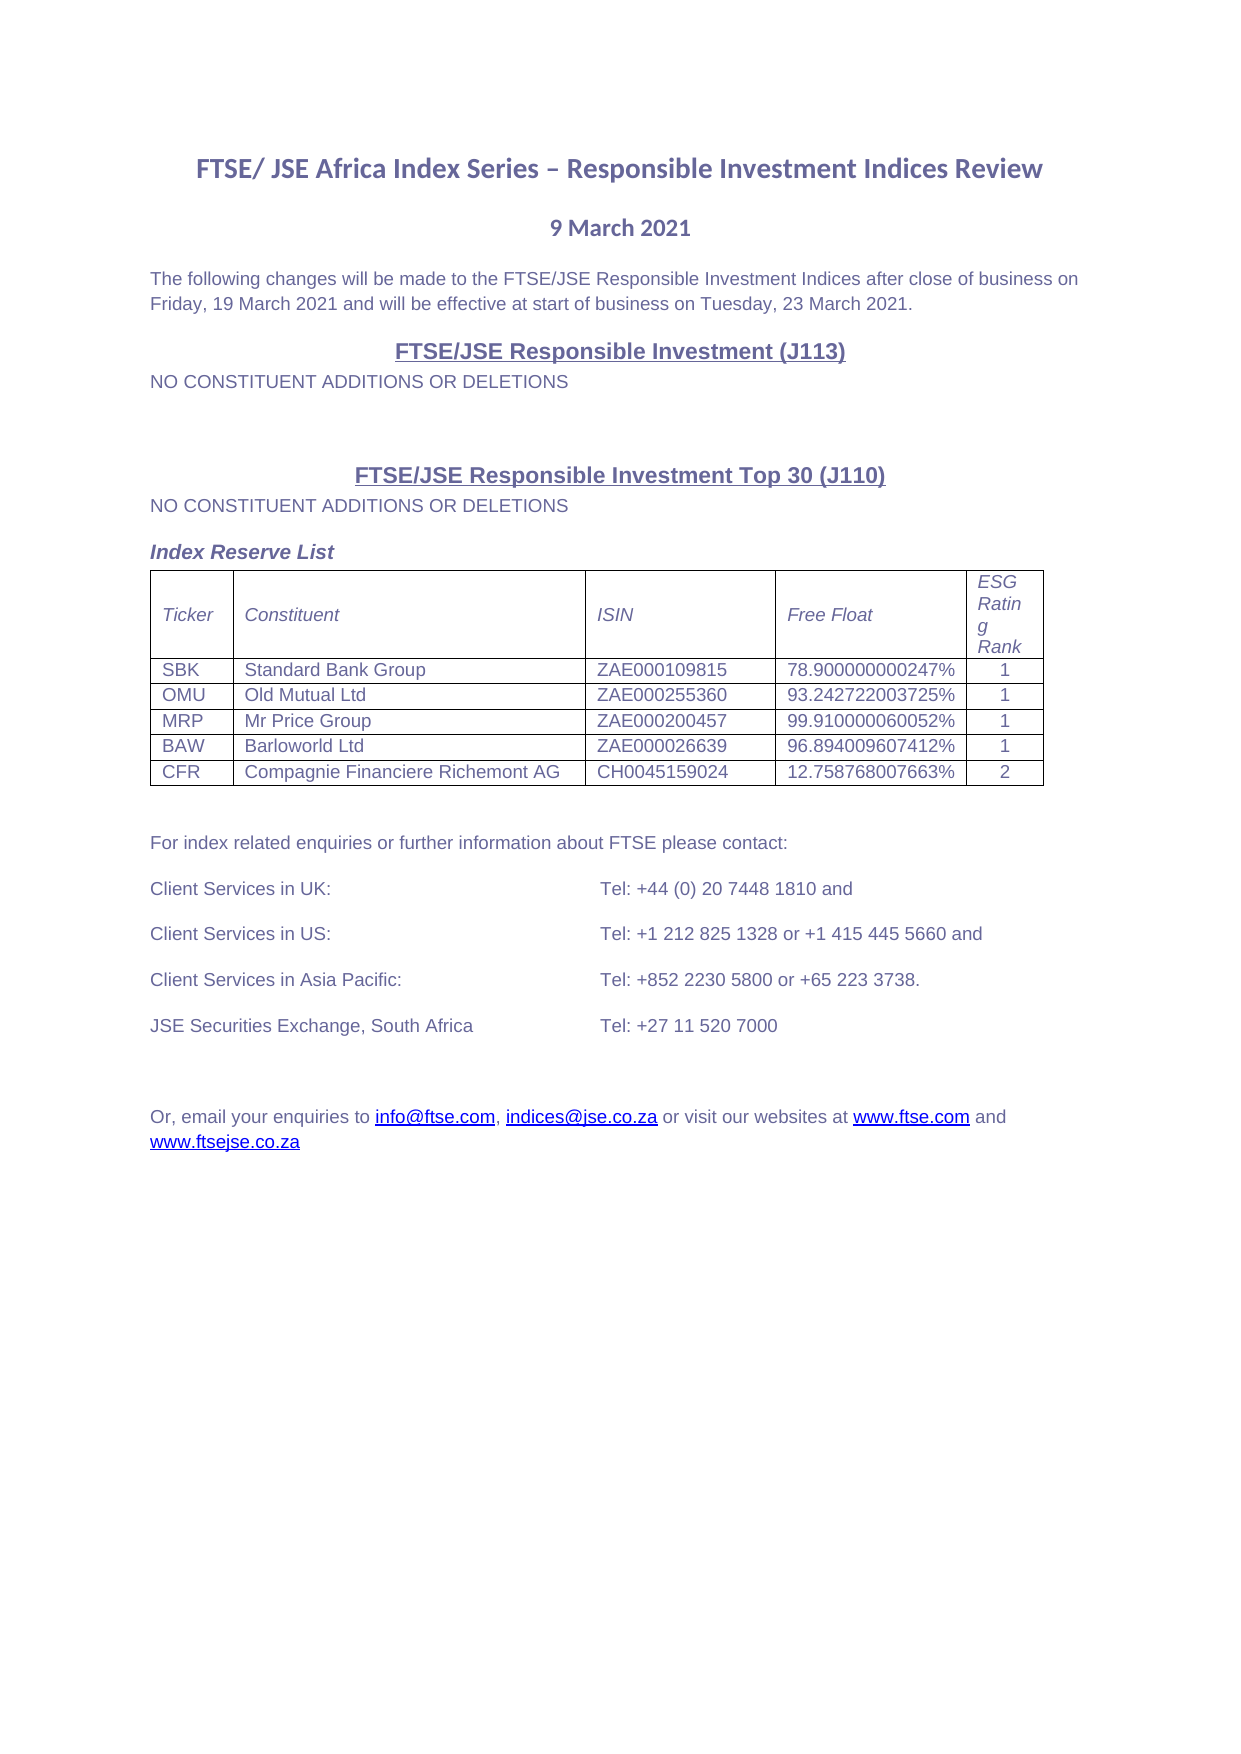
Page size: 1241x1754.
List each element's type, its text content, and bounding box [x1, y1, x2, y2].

table_cell Mr Price Group [234, 710, 585, 734]
table_header ESG Rating Rank [967, 571, 1043, 658]
table_cell 1 [967, 659, 1043, 683]
text 9 March 2021 [150, 212, 1090, 242]
subtitle FTSE/JSE Responsible Investment Top 30 (J110) [150, 462, 1090, 488]
text JSE Securities Exchange, South Africa Tel: +27 11 520 7000 [150, 1014, 1090, 1036]
table_cell BAW [151, 735, 233, 760]
table_cell Compagnie Financiere Richemont AG [234, 761, 585, 785]
table_header Ticker [151, 571, 233, 658]
text Or, email your enquiries to info@ftse.com, indices@jse.co.za or visit our websites at www.ftse.com and www.ftsejse.co.za [150, 1106, 1090, 1152]
table_cell 93.242722003725% [776, 684, 966, 709]
subtitle Index Reserve List [150, 540, 1090, 564]
subtitle FTSE/JSE Responsible Investment (J113) [150, 338, 1090, 364]
text The following changes will be made to the FTSE/JSE Responsible Investment Indices after close of business on Friday, 19 March 2021 and will be effective at start of business on Tuesday, 23 March 2021. [150, 268, 1090, 314]
table_cell CH0045159024 [586, 761, 775, 785]
table_cell 2 [967, 761, 1043, 785]
table_cell Barloworld Ltd [234, 735, 585, 760]
table_cell ZAE000255360 [586, 684, 775, 709]
text Client Services in US: Tel: +1 212 825 1328 or +1 415 445 5660 and [150, 923, 1090, 945]
text NO CONSTITUENT ADDITIONS OR DELETIONS [150, 494, 1090, 516]
table_cell SBK [151, 659, 233, 683]
table_header Free Float [776, 571, 966, 658]
table_cell ZAE000109815 [586, 659, 775, 683]
table_cell 12.758768007663% [776, 761, 966, 785]
text NO CONSTITUENT ADDITIONS OR DELETIONS [150, 371, 1090, 392]
table_cell ZAE000200457 [586, 710, 775, 734]
table_cell 1 [967, 684, 1043, 709]
table_cell MRP [151, 710, 233, 734]
table_cell 96.894009607412% [776, 735, 966, 760]
table_header ISIN [586, 571, 775, 658]
table_cell Old Mutual Ltd [234, 684, 585, 709]
table_cell 78.900000000247% [776, 659, 966, 683]
table_cell OMU [151, 684, 233, 709]
table_cell ZAE000026639 [586, 735, 775, 760]
table_cell 1 [967, 710, 1043, 734]
text For index related enquiries or further information about FTSE please contact: [150, 832, 1090, 853]
table_header Constituent [234, 571, 585, 658]
text FTSE/ JSE Africa Index Series – Responsible Investment Indices Review [150, 150, 1090, 186]
text Client Services in UK: Tel: +44 (0) 20 7448 1810 and [150, 877, 1090, 899]
table_cell CFR [151, 761, 233, 785]
table_cell 1 [967, 735, 1043, 760]
table_cell 99.910000060052% [776, 710, 966, 734]
text Client Services in Asia Pacific: Tel: +852 2230 5800 or +65 223 3738. [150, 969, 1090, 990]
table_cell Standard Bank Group [234, 659, 585, 683]
